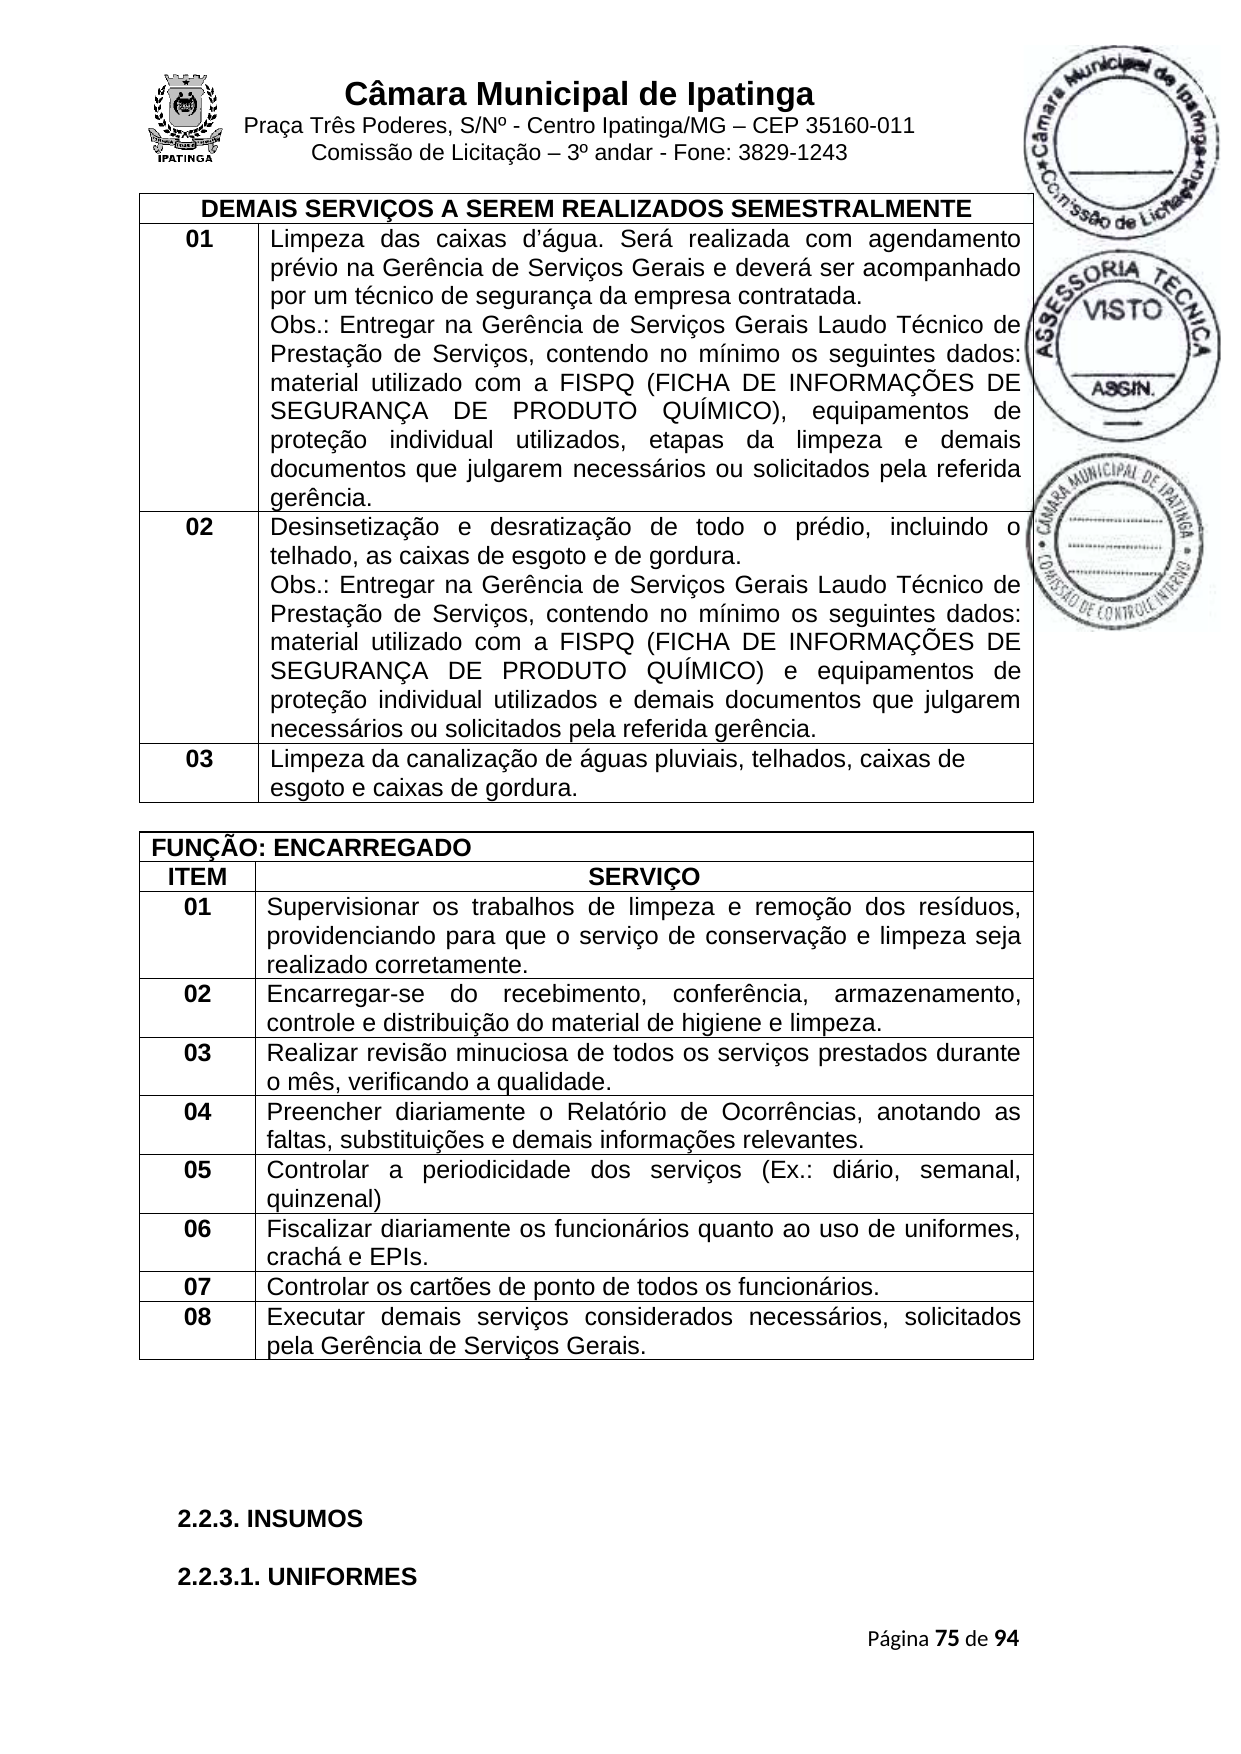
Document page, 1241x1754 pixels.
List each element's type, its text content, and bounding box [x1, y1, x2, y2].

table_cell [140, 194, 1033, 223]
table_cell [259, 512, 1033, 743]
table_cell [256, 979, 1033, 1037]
picture [147, 72, 224, 164]
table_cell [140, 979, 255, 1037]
text 2.2.3. INSUMOS [177, 1504, 1019, 1533]
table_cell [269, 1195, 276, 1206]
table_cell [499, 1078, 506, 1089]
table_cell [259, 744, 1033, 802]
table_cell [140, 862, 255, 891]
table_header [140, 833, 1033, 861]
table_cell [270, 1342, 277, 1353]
picture [1023, 45, 1224, 632]
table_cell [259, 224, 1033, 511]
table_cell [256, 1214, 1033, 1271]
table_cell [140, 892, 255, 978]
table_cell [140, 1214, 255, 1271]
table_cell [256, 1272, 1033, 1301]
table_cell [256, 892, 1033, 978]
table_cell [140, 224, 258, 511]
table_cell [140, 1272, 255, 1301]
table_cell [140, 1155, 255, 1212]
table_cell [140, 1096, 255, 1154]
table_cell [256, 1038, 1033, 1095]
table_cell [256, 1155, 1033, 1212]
text 2.2.3.1. UNIFORMES [177, 1562, 1019, 1590]
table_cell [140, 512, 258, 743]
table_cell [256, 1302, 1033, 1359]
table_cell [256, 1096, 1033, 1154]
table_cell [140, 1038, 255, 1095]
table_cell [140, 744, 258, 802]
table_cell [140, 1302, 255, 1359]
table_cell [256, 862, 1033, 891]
